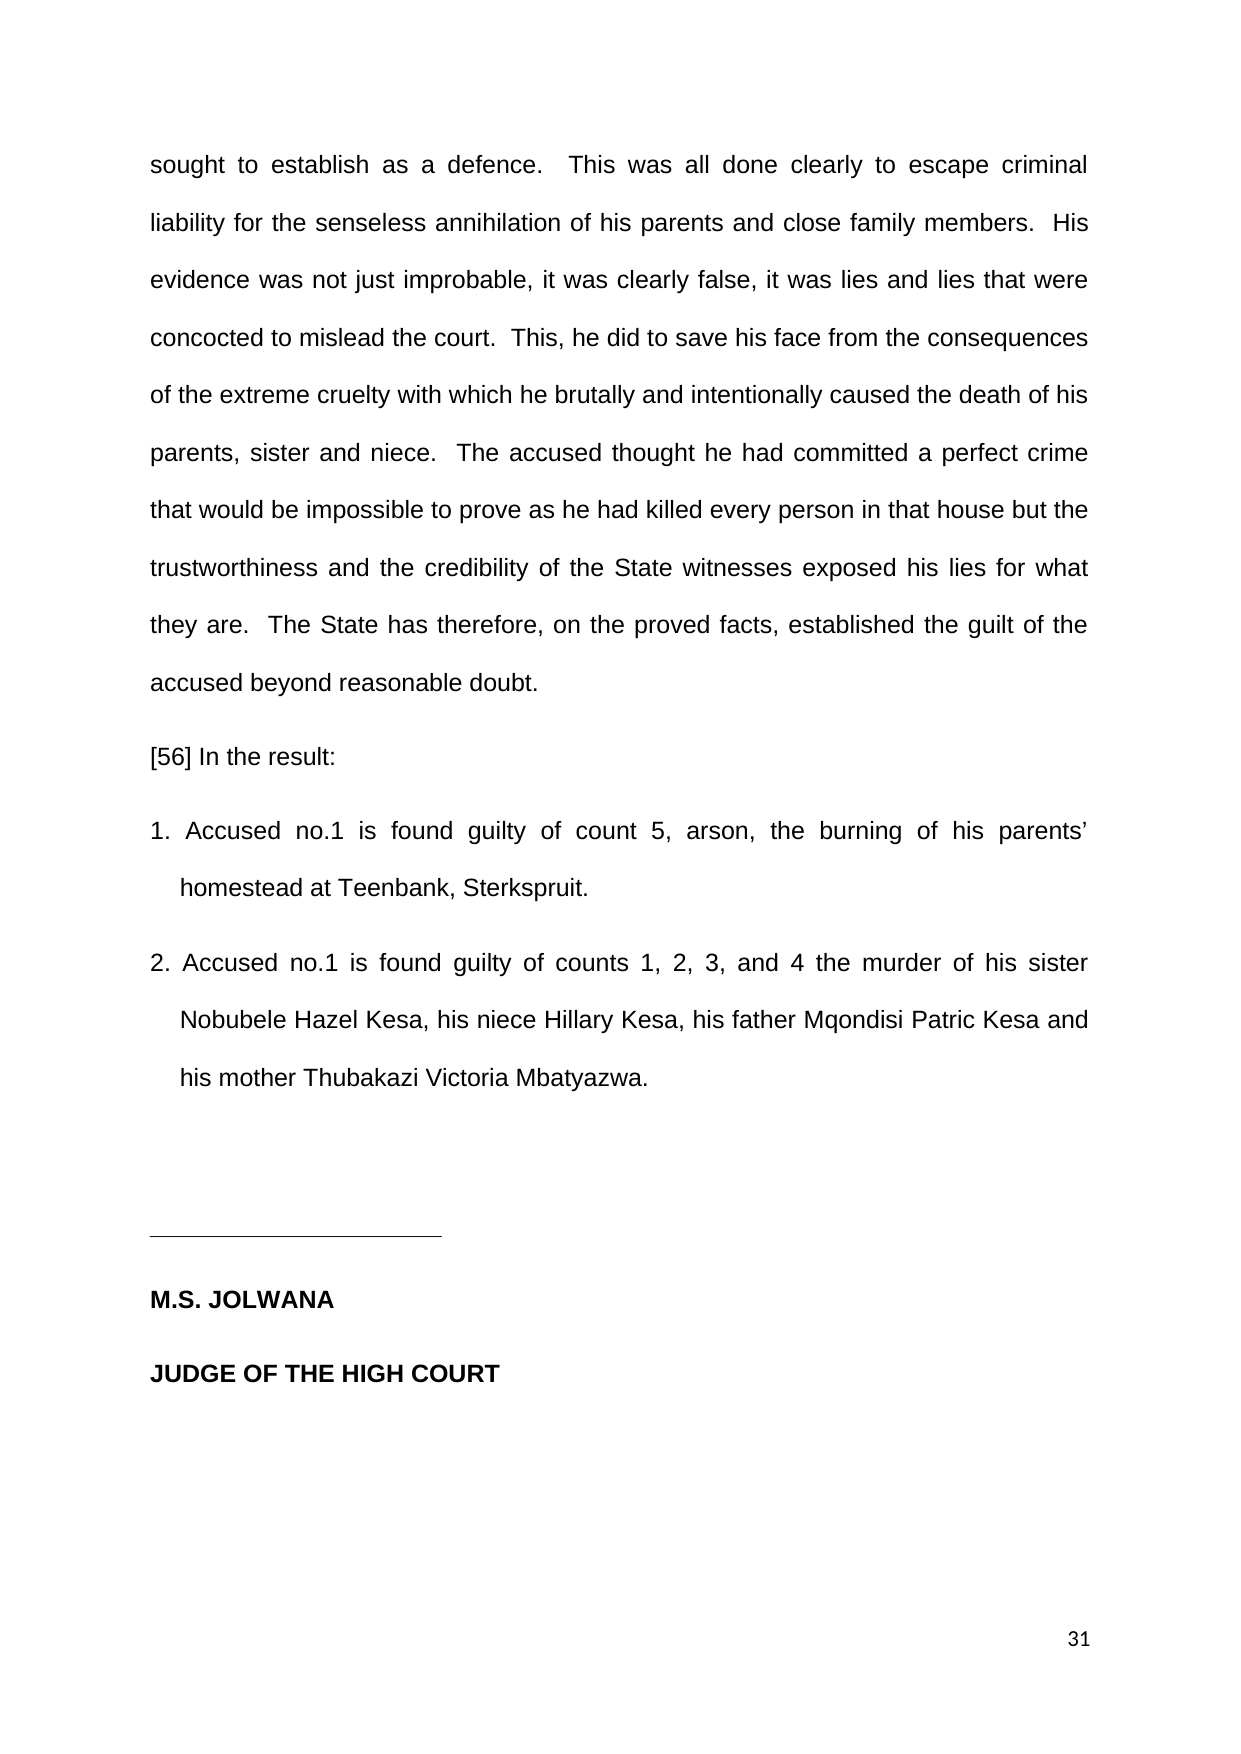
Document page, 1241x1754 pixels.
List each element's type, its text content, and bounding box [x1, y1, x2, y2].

text M.S. JOLWANA [150, 1285, 1090, 1314]
text [56] In the result: [150, 742, 1090, 770]
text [150, 150, 1090, 696]
text 2. Accused no.1 is found guilty of counts 1, 2, 3, and 4 the murder of his sister Nobubele Hazel Kesa, his niece Hillary Kesa, his father Mqondisi Patric Kesa and his mother Thubakazi Victoria Mbatyazwa. [150, 947, 1090, 1091]
text JUDGE OF THE HIGH COURT [150, 1359, 1090, 1388]
text 1. Accused no.1 is found guilty of count 5, arson, the burning of his parents’ homestead at Teenbank, Sterkspruit. [150, 816, 1090, 902]
text _____________________ [150, 1211, 1090, 1239]
